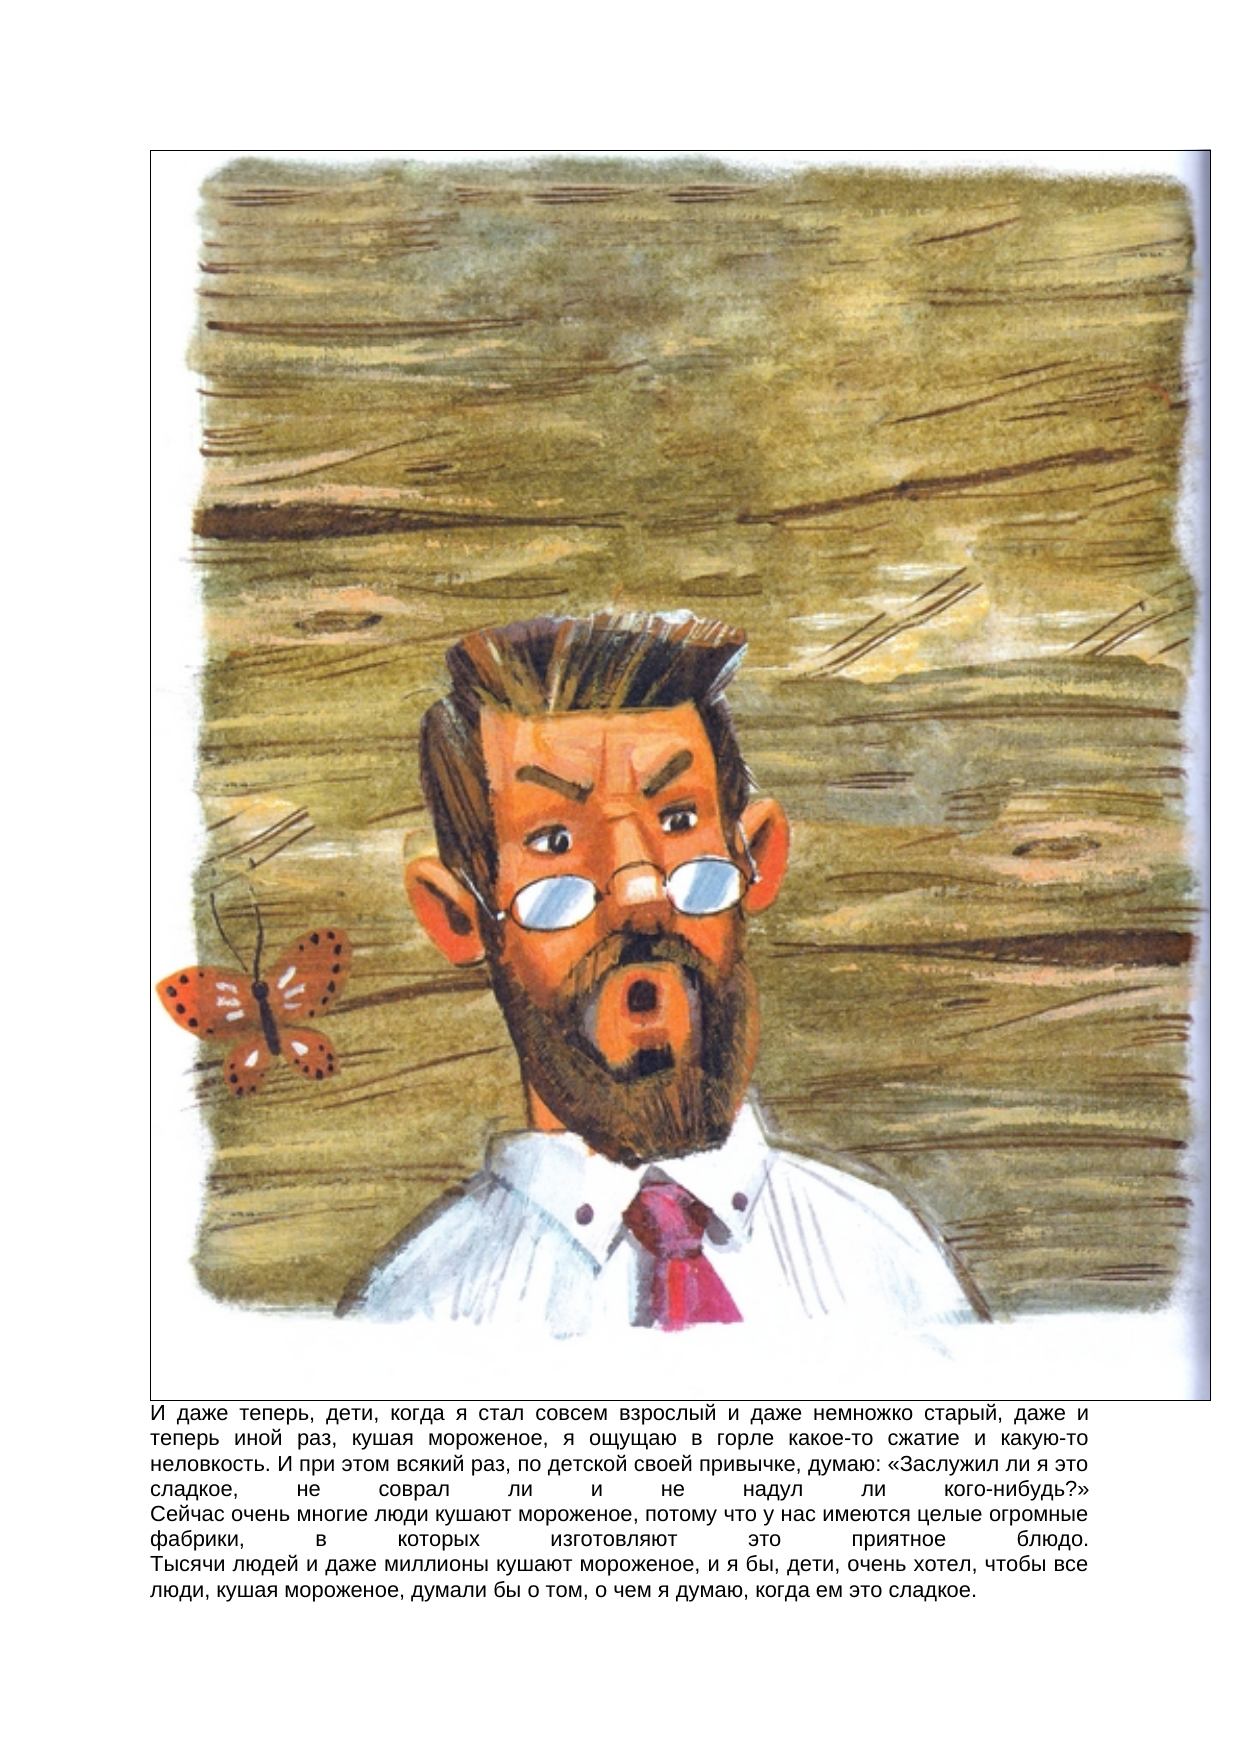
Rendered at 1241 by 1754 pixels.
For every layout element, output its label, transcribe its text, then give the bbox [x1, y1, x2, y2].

picture [151, 151, 1210, 1400]
text И даже теперь, дети, когда я стал совсем взрослый и даже немножко старый, даже и теперь иной раз, кушая мороженое, я ощущаю в горле какое-то сжатие и какую-то неловкость. И при этом всякий раз, по детской своей привычке, думаю: «Заслужил ли я это сладкое, не соврал ли и не надул ли кого-нибудь?»Сейчас очень многие люди кушают мороженое, потому что у нас имеются целые огромные фабрики, в которых изготовляют это приятное блюдо.Тысячи людей и даже миллионы кушают мороженое, и я бы, дети, очень хотел, чтобы все люди, кушая мороженое, думали бы о том, о чем я думаю, когда ем это сладкое. [150, 1401, 1090, 1602]
